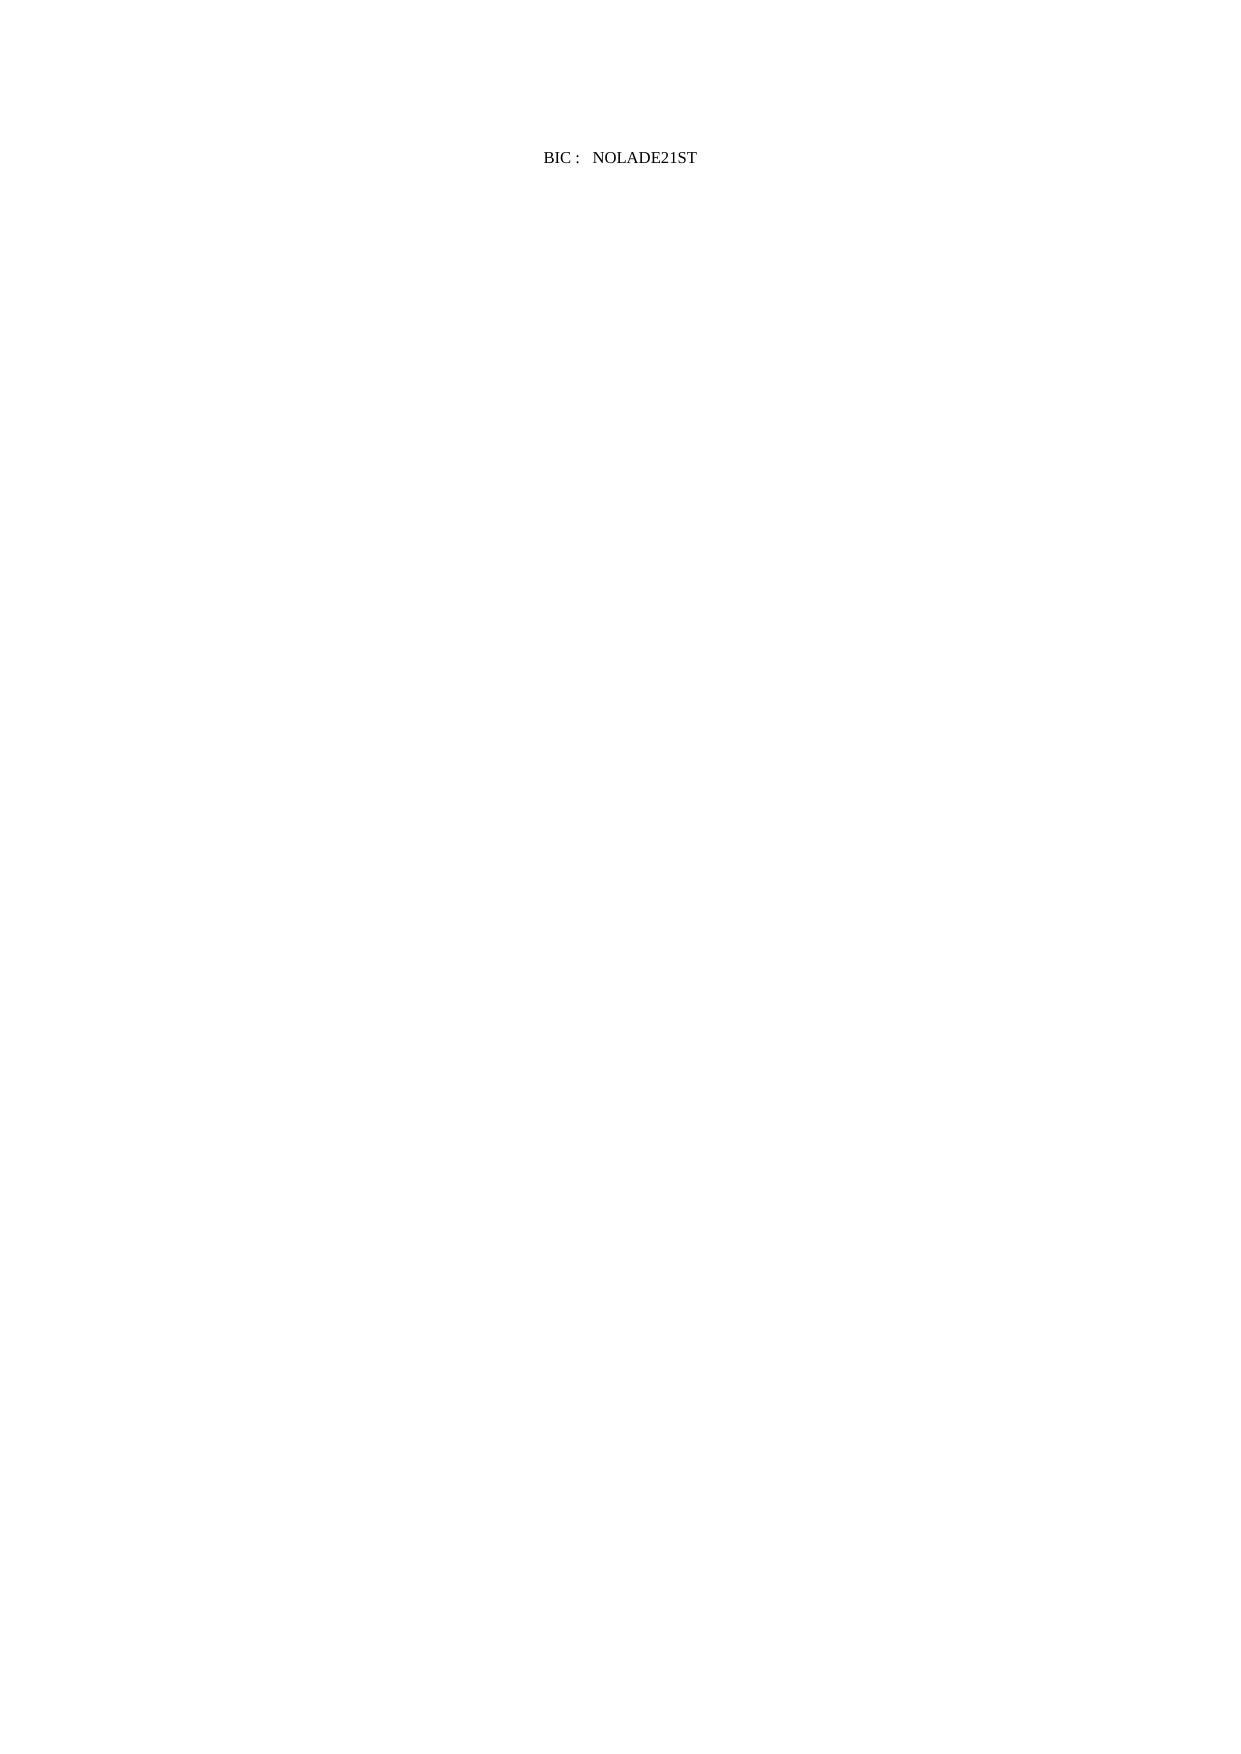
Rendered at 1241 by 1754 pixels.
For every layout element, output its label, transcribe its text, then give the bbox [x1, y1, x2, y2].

text BIC : NOLADE21ST [148, 148, 1093, 167]
